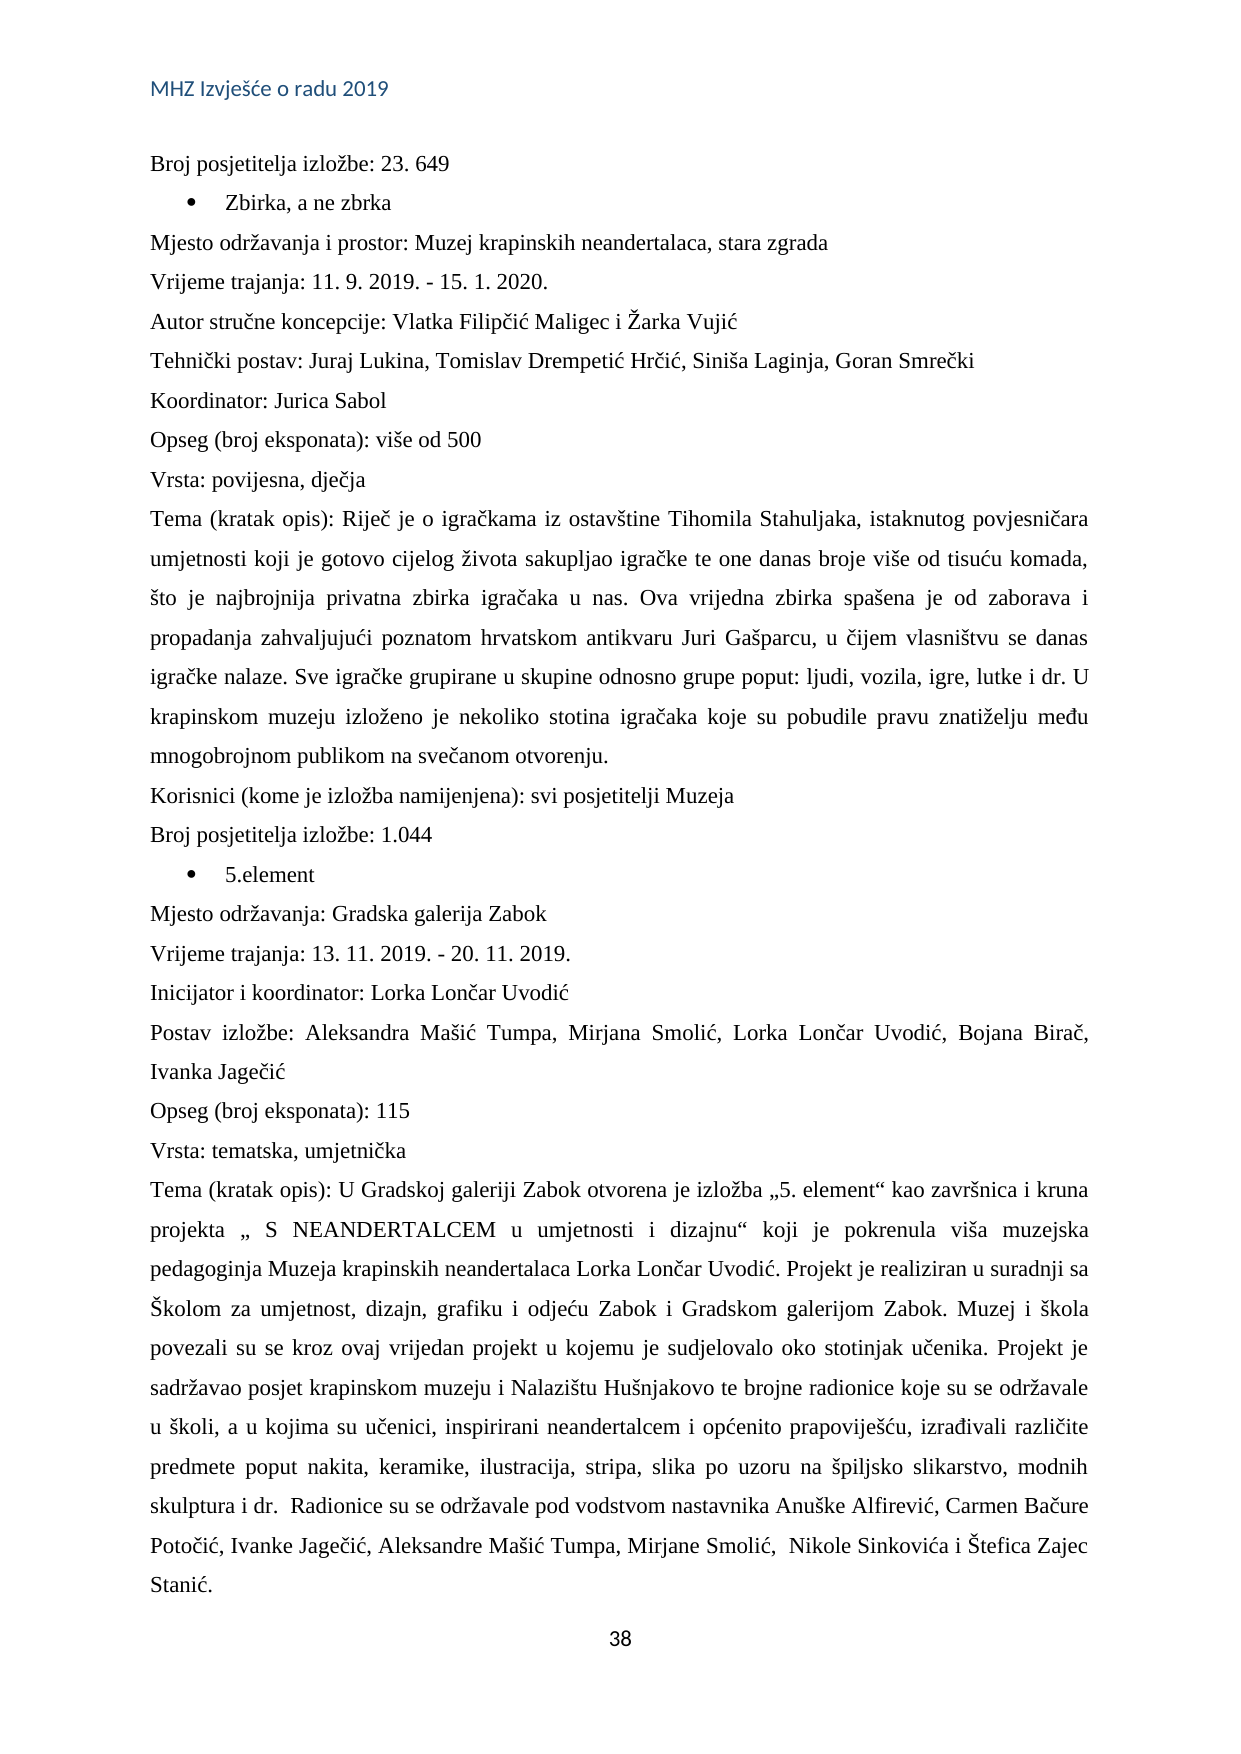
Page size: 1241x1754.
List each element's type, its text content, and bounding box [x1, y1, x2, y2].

list Zbirka, a ne zbrka [187, 189, 1090, 216]
text Autor stručne koncepcije: Vlatka Filipčić Maligec i Žarka Vujić [150, 308, 1090, 334]
text Broj posjetitelja izložbe: 1.044 [150, 821, 1090, 847]
text Vrijeme trajanja: 13. 11. 2019. - 20. 11. 2019. [150, 939, 1090, 966]
text Tema (kratak opis): U Gradskoj galeriji Zabok otvorena je izložba „5. element“ kao završnica i kruna projekta „ S NEANDERTALCEM u umjetnosti i dizajnu“ koji je pokrenula viša muzejska pedagoginja Muzeja krapinskih neandertalaca Lorka Lončar Uvodić. Projekt je realiziran u suradnji sa Školom za umjetnost, dizajn, grafiku i odjeću Zabok i Gradskom galerijom Zabok. Muzej i škola povezali su se kroz ovaj vrijedan projekt u kojemu je sudjelovalo oko stotinjak učenika. Projekt je sadržavao posjet krapinskom muzeju i Nalazištu Hušnjakovo te brojne radionice koje su se održavale u školi, a u kojima su učenici, inspirirani neandertalcem i općenito prapoviješću, izrađivali različite predmete poput nakita, keramike, ilustracija, stripa, slika po uzoru na špiljsko slikarstvo, modnih skulptura i dr. Radionice su se održavale pod vodstvom nastavnika Anuške Alfirević, Carmen Bačure Potočić, Ivanke Jagečić, Aleksandre Mašić Tumpa, Mirjane Smolić, Nikole Sinkovića i Štefica Zajec Stanić. [150, 1176, 1090, 1598]
text Opseg (broj eksponata): više od 500 [150, 426, 1090, 453]
text Korisnici (kome je izložba namijenjena): svi posjetitelji Muzeja [150, 782, 1090, 808]
list 5.element [187, 861, 1090, 887]
text Mjesto održavanja: Gradska galerija Zabok [150, 900, 1090, 926]
text Postav izložbe: Aleksandra Mašić Tumpa, Mirjana Smolić, Lorka Lončar Uvodić, Bojana Birač, Ivanka Jagečić [150, 1018, 1090, 1084]
text Broj posjetitelja izložbe: 23. 649 [150, 150, 1090, 176]
text Koordinator: Jurica Sabol [150, 387, 1090, 413]
text Vrsta: tematska, umjetnička [150, 1137, 1090, 1163]
text Tema (kratak opis): Riječ je o igračkama iz ostavštine Tihomila Stahuljaka, istaknutog povjesničara umjetnosti koji je gotovo cijelog života sakupljao igračke te one danas broje više od tisuću komada, što je najbrojnija privatna zbirka igračaka u nas. Ova vrijedna zbirka spašena je od zaborava i propadanja zahvaljujući poznatom hrvatskom antikvaru Juri Gašparcu, u čijem vlasništvu se danas igračke nalaze. Sve igračke grupirane u skupine odnosno grupe poput: ljudi, vozila, igre, lutke i dr. U krapinskom muzeju izloženo je nekoliko stotina igračaka koje su pobudile pravu znatiželju među mnogobrojnom publikom na svečanom otvorenju. [150, 505, 1090, 768]
text Mjesto održavanja i prostor: Muzej krapinskih neandertalaca, stara zgrada [150, 229, 1090, 255]
text Vrsta: povijesna, dječja [150, 466, 1090, 492]
text Inicijator i koordinator: Lorka Lončar Uvodić [150, 979, 1090, 1005]
text Opseg (broj eksponata): 115 [150, 1097, 1090, 1124]
text Vrijeme trajanja: 11. 9. 2019. - 15. 1. 2020. [150, 268, 1090, 295]
text Tehnički postav: Juraj Lukina, Tomislav Drempetić Hrčić, Siniša Laginja, Goran Smrečki [150, 347, 1090, 374]
